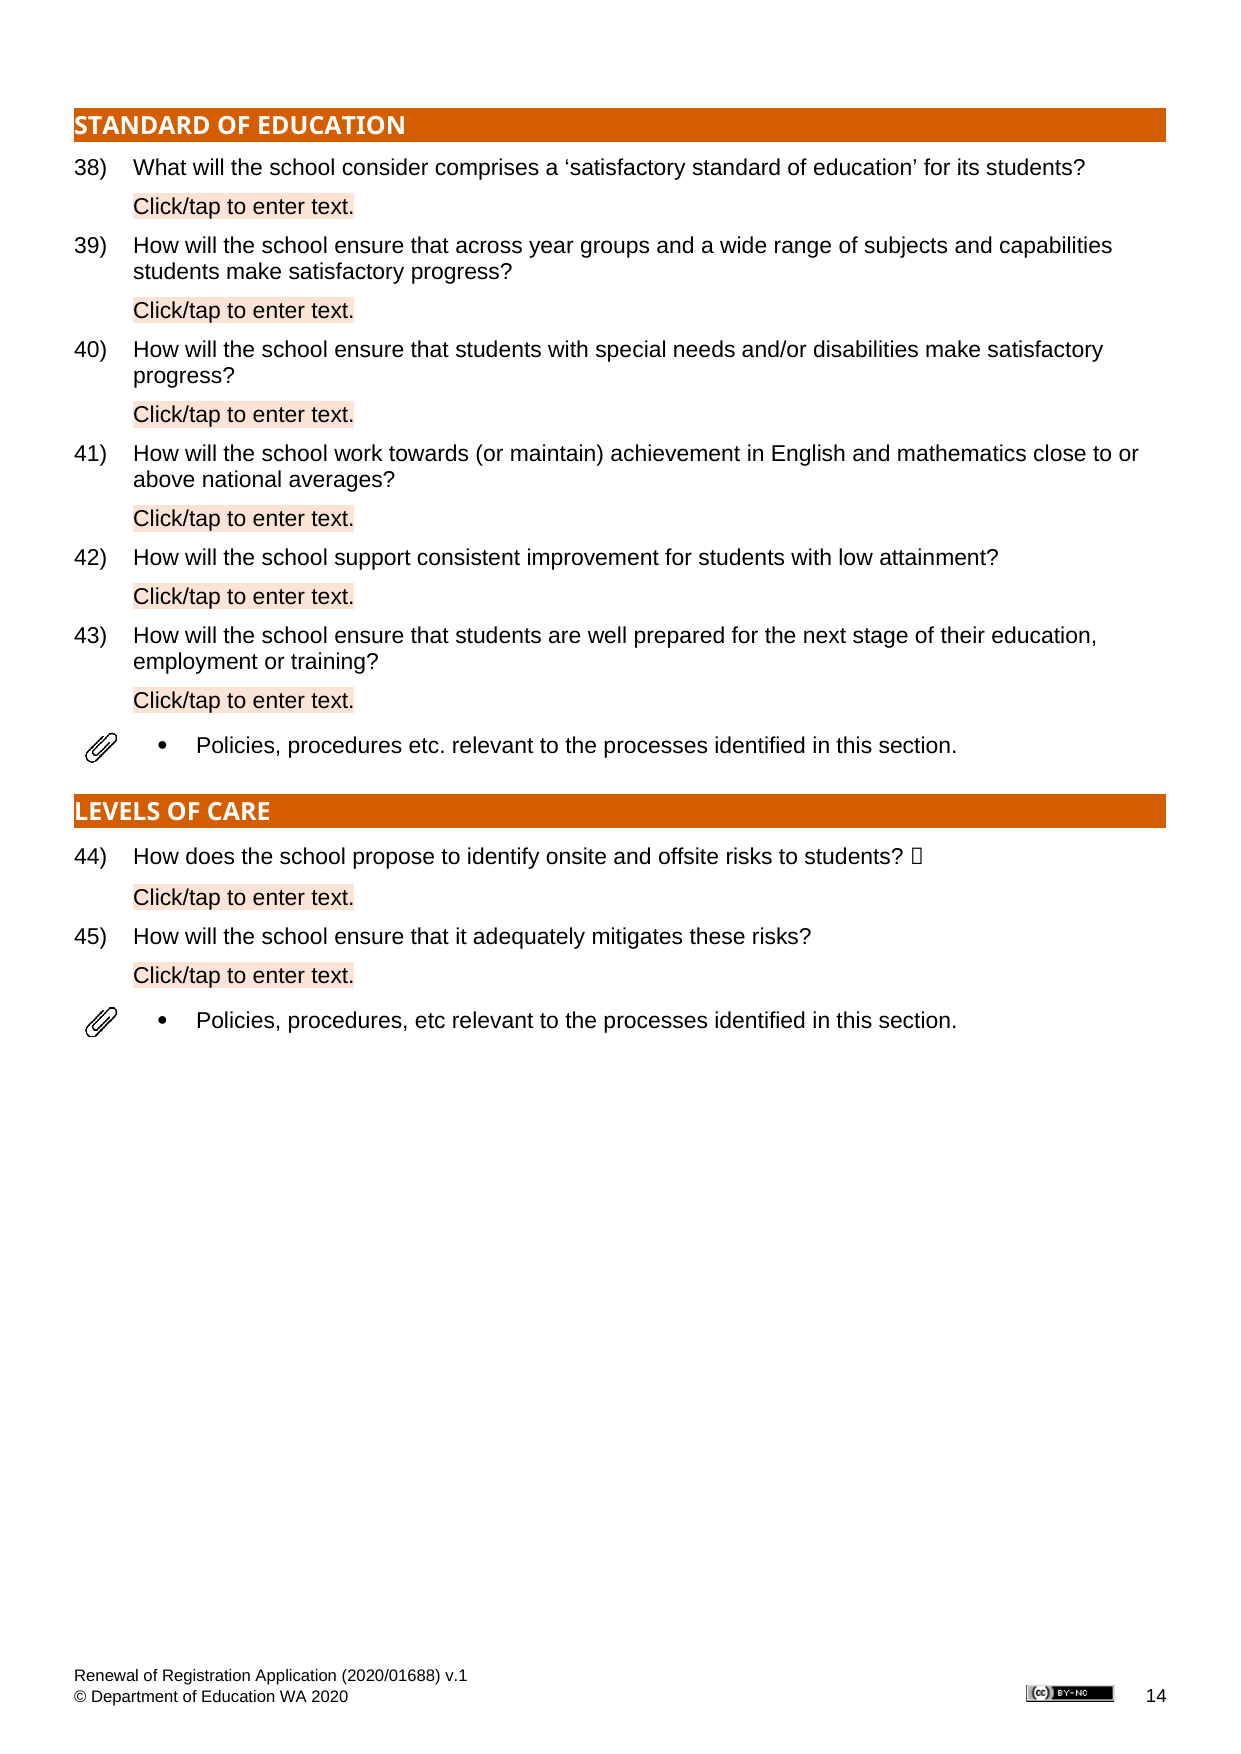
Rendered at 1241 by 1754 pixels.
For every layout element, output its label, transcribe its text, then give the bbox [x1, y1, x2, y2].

table_header [74, 726, 147, 769]
text Standard of education [74, 108, 1166, 142]
text How will the school ensure that students are well prepared for the next stage of their education, employment or training? [74, 622, 1166, 674]
picture [85, 1006, 118, 1037]
table_header Policies, procedures, etc relevant to the processes identified in this section. [147, 1001, 1196, 1072]
text How will the school ensure that students with special needs and/or disabilities make satisfactory progress? [74, 336, 1166, 389]
text How will the school work towards (or maintain) achievement in English and mathematics close to or above national averages? [74, 440, 1166, 493]
text How will the school ensure that it adequately mitigates these risks? [74, 923, 1166, 949]
text How will the school support consistent improvement for students with low attainment? [74, 544, 1166, 571]
table_header [74, 1001, 147, 1072]
text What will the school consider comprises a ‘satisfactory standard of education’ for its students? [74, 154, 1166, 181]
text How does the school propose to identify onsite and offsite risks to students?  [74, 840, 1166, 871]
table_header Policies, procedures etc. relevant to the processes identified in this section. [147, 726, 1196, 769]
picture [85, 732, 118, 763]
text How will the school ensure that across year groups and a wide range of subjects and capabilities students make satisfactory progress? [74, 232, 1166, 285]
text Levels of care [74, 794, 1166, 828]
picture [1026, 1685, 1115, 1702]
